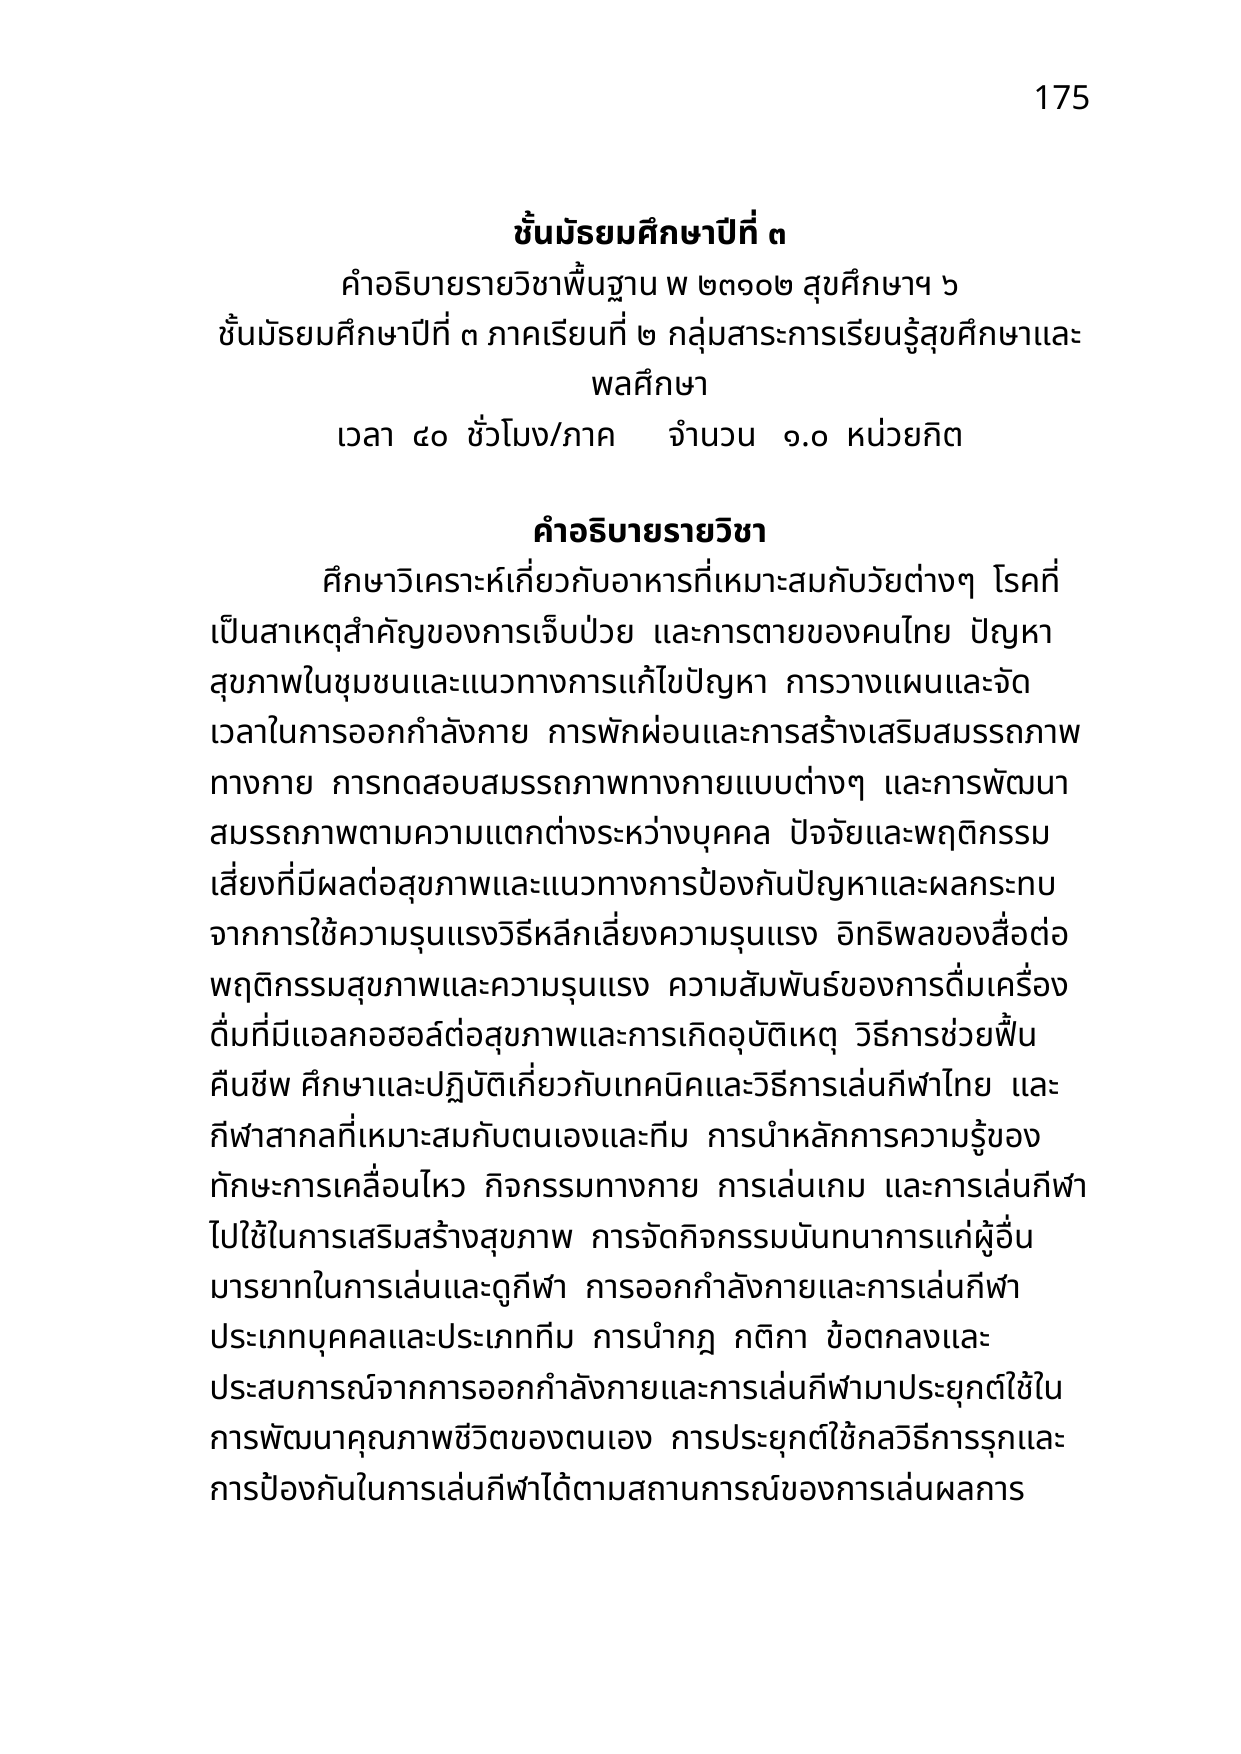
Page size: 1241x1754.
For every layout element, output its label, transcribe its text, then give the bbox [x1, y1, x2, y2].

text ชั้นมัธยมศึกษาปีที่ ๓ ภาคเรียนที่ ๒ กลุ่มสาระการเรียนรู้สุขศึกษาและพลศึกษา [209, 310, 1090, 411]
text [209, 557, 1090, 1515]
text เวลา ๔๐ ชั่วโมง/ภาค จำนวน ๑.๐ หน่วยกิต [209, 411, 1090, 461]
subtitle ชั้นมัธยมศึกษาปีที่ ๓ [209, 209, 1090, 259]
text คำอธิบายรายวิชาพื้นฐาน พ ๒๓๑๐๒ สุขศึกษาฯ ๖ [209, 259, 1090, 310]
text คำอธิบายรายวิชา [209, 507, 1090, 557]
